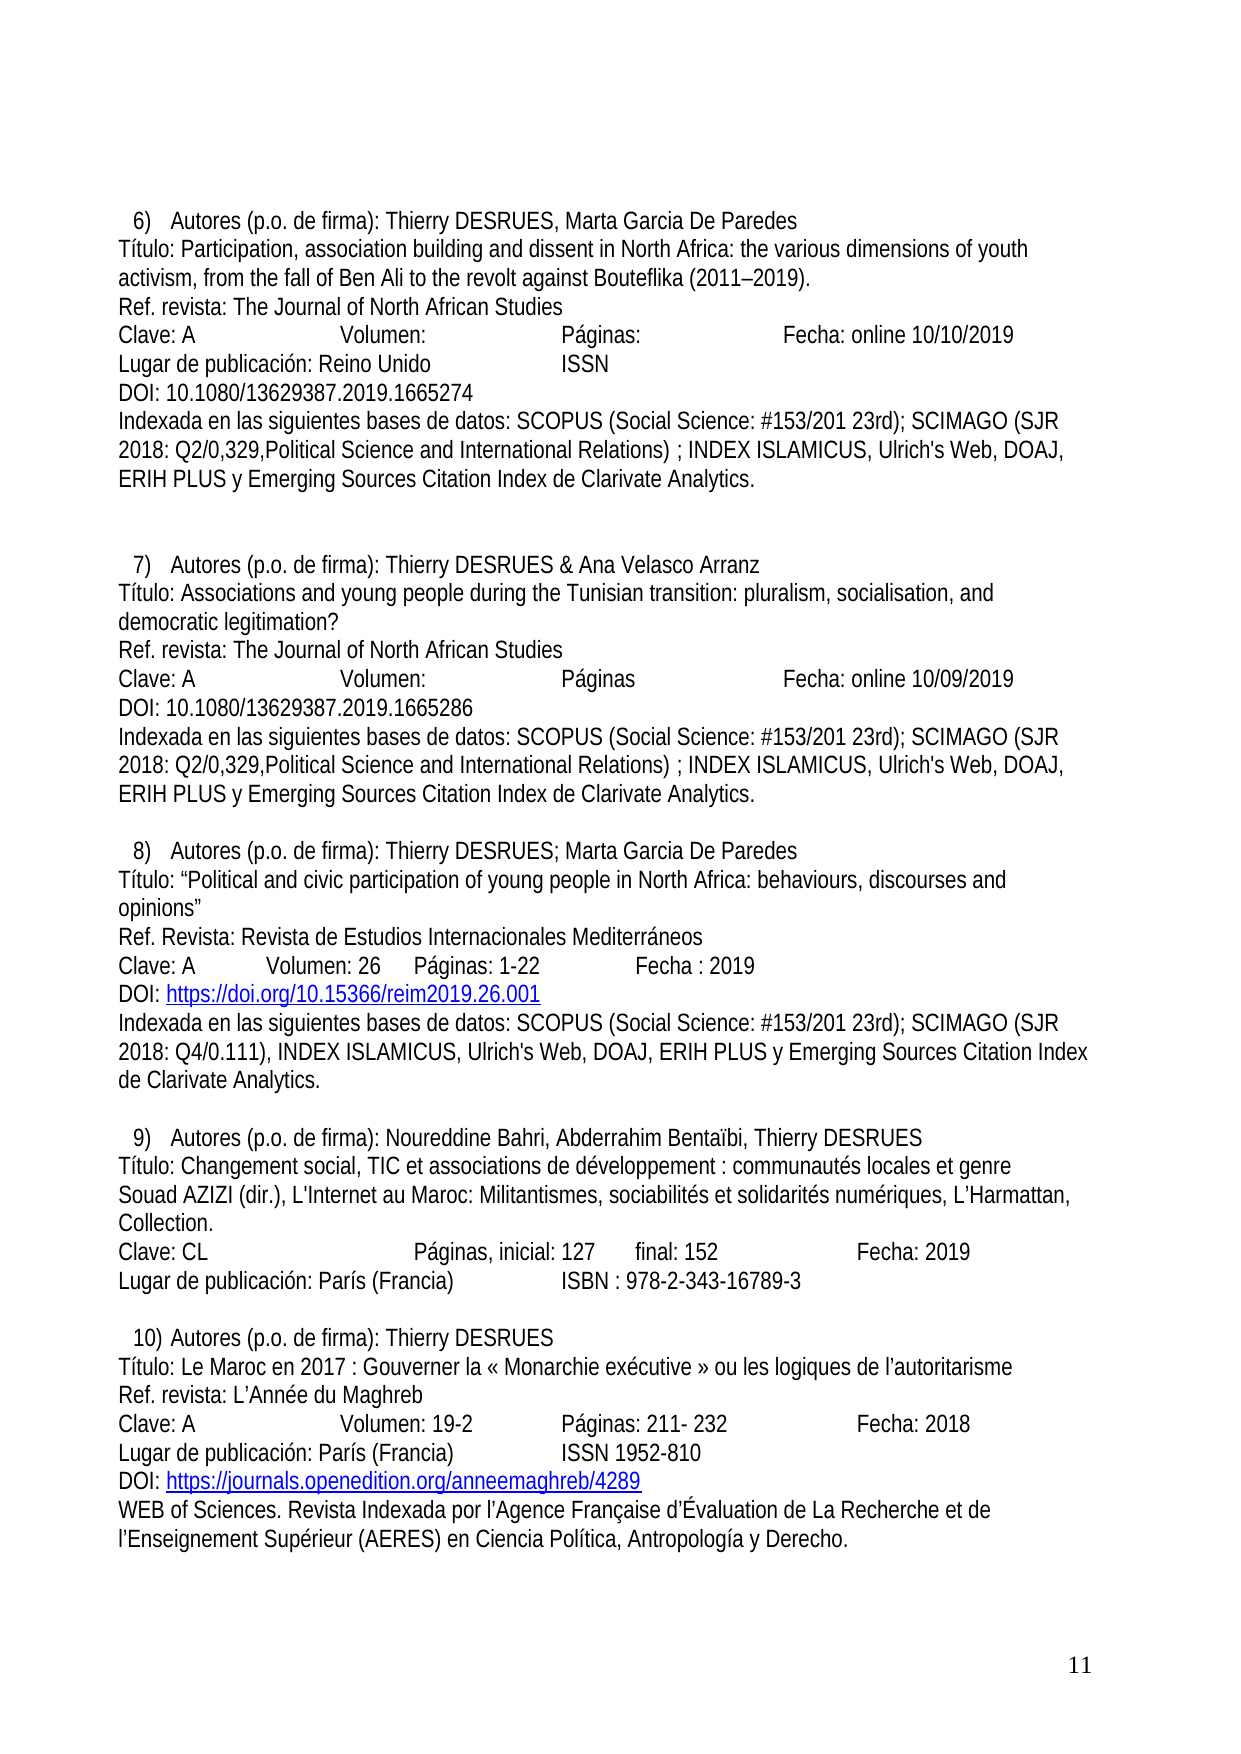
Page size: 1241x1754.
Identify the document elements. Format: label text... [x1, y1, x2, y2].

text Clave: A Volumen: 26 Páginas: 1-22 Fecha : 2019 [118, 951, 1092, 979]
text Souad AZIZI (dir.), L'Internet au Maroc: Militantismes, sociabilités et solidarités numériques, L’Harmattan, Collection. [118, 1180, 1092, 1237]
text DOI: https://doi.org/10.15366/reim2019.26.001 [118, 979, 1092, 1008]
text Lugar de publicación: París (Francia) ISBN : 978-2-343-16789-3 [118, 1266, 1092, 1294]
text Lugar de publicación: Reino Unido ISSN [118, 349, 1092, 378]
text DOI: 10.1080/13629387.2019.1665274 [118, 378, 1092, 406]
text DOI: https://journals.openedition.org/anneemaghreb/4289 [118, 1466, 1092, 1495]
text Título: Participation, association building and dissent in North Africa: the various dimensions of youth activism, from the fall of Ben Ali to the revolt against Bouteflika (2011–2019). [118, 234, 1092, 292]
text Título: Changement social, TIC et associations de développement : communautés locales et genre [118, 1151, 1092, 1180]
text Ref. revista: L’Année du Maghreb [118, 1380, 1092, 1409]
text Clave: CL Páginas, inicial: 127 final: 152 Fecha: 2019 [118, 1237, 1092, 1266]
text Ref. revista: The Journal of North African Studies [118, 636, 1092, 664]
list Autores (p.o. de firma): Noureddine Bahri, Abderrahim Bentaïbi, Thierry DESRUES [133, 1122, 1092, 1151]
text Indexada en las siguientes bases de datos: SCOPUS (Social Science: #153/201 23rd); SCIMAGO (SJR 2018: Q4/0.111), INDEX ISLAMICUS, Ulrich's Web, DOAJ, ERIH PLUS y Emerging Sources Citation Index de Clarivate Analytics. [118, 1008, 1092, 1094]
text Título: “Political and civic participation of young people in North Africa: behaviours, discourses and opinions” [118, 865, 1092, 922]
text Clave: A Volumen: 19-2 Páginas: 211- 232 Fecha: 2018 [118, 1409, 1092, 1438]
text WEB of Sciences. Revista Indexada por l’Agence Française d’Évaluation de La Recherche et de l’Enseignement Supérieur (AERES) en Ciencia Política, Antropología y Derecho. [118, 1495, 1092, 1552]
text Ref. Revista: Revista de Estudios Internacionales Mediterráneos [118, 922, 1092, 951]
list Autores (p.o. de firma): Thierry DESRUES & Ana Velasco Arranz [133, 549, 1092, 578]
list Autores (p.o. de firma): Thierry DESRUES [133, 1323, 1092, 1352]
text Ref. revista: The Journal of North African Studies [118, 292, 1092, 320]
text Indexada en las siguientes bases de datos: SCOPUS (Social Science: #153/201 23rd); SCIMAGO (SJR 2018: Q2/0,329,Political Science and International Relations) ; INDEX ISLAMICUS, Ulrich's Web, DOAJ, ERIH PLUS y Emerging Sources Citation Index de Clarivate Analytics. [118, 721, 1092, 807]
text DOI: 10.1080/13629387.2019.1665286 [118, 693, 1092, 721]
list Autores (p.o. de firma): Thierry DESRUES; Marta Garcia De Paredes [133, 836, 1092, 865]
list Autores (p.o. de firma): Thierry DESRUES, Marta Garcia De Paredes [133, 206, 1092, 234]
text Clave: A Volumen: Páginas Fecha: online 10/09/2019 [118, 664, 1092, 693]
text Indexada en las siguientes bases de datos: SCOPUS (Social Science: #153/201 23rd); SCIMAGO (SJR 2018: Q2/0,329,Political Science and International Relations) ; INDEX ISLAMICUS, Ulrich's Web, DOAJ, ERIH PLUS y Emerging Sources Citation Index de Clarivate Analytics. [118, 406, 1092, 492]
text Clave: A Volumen: Páginas: Fecha: online 10/10/2019 [118, 320, 1092, 349]
text Título: Le Maroc en 2017 : Gouverner la « Monarchie exécutive » ou les logiques de l’autoritarisme [118, 1352, 1092, 1380]
text Lugar de publicación: París (Francia) ISSN 1952-810 [118, 1438, 1092, 1466]
text Título: Associations and young people during the Tunisian transition: pluralism, socialisation, and democratic legitimation? [118, 578, 1092, 636]
